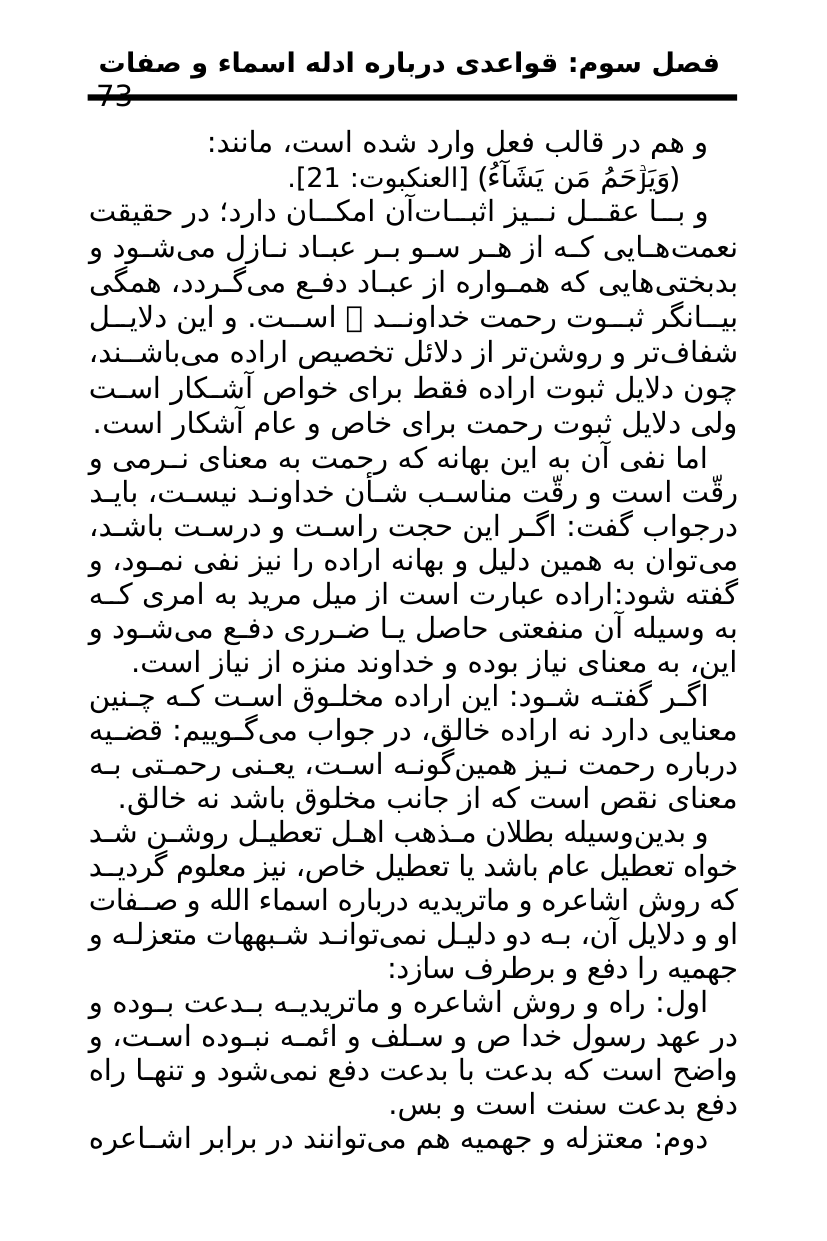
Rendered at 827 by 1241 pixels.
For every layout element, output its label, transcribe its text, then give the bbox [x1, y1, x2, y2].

text و بدین‌وسیله بطلان مذهب اهل تعطیل روشن شد خواه تعطیل عام باشد یا تعطیل خاص، نیز معلوم گردید که روش اشاعره و ماتریدیه درباره اسماء الله و صفات او و دلایل آن، به دو دلیل نمی‌تواند شبههات متعزله و جهمیه را دفع و برطرف سازد: [89, 815, 738, 985]
text و هم در قالب فعل وارد شده است، مانند: [89, 125, 738, 159]
text و با عقل نیز اثبات‌آن امکان دارد؛ در حقیقت نعمت‌هایی که از هر سو بر عباد نازل می‌شود و بدبختی‌هایی که همواره از عباد دفع می‌گردد، همگی بیانگر ثبوت رحمت خداوند است. و این دلایل شفا‌ف‌تر و روشن‌تر از دلائل تخصیص اراده می‌باشند، چون دلایل ثبوت اراده فقط برای خواص آشکار است ولی دلایل ثبوت رحمت برای خاص و عام آشکار است. [89, 194, 738, 440]
text اگر گفته شود: این اراده مخلوق است که چنین معنایی دارد نه اراده خالق، در جواب می‌گوییم: قضیه درباره رحمت نیز همین‌گونه است، یعنی رحمتی به معنای نقص است که از جانب مخلوق باشد نه خالق. [89, 679, 738, 815]
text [89, 1121, 738, 1155]
text اول: راه و روش اشاعره و ماتریدیه بدعت بوده و در عهد رسول خدا ص و سلف و ائمه نبوده است، و واضح است که بدعت با بدعت دفع نمی‌شود و تنها راه دفع بدعت سنت است و بس. [89, 985, 738, 1121]
text ﴿وَيَرۡحَمُ مَن يَشَآءُ﴾ [العنکبوت: 21]. [89, 161, 679, 194]
text اما نفی آن به این بهانه که رحمت به معنای نرمی و رقّت است و رقّت مناسب شأن خداوند نیست، باید درجواب گفت: اگر این حجت راست و درست باشد،‌ می‌توان به همین دلیل و بهانه اراده را نیز نفی نمود، و گفته شود:‌اراده عبارت است از میل مرید به امری که به وسیله آن منفعتی حاصل یا ضرری دفع می‌شود و این، به معنای نیاز بوده و خداوند منزه از نیاز است. [89, 442, 738, 679]
